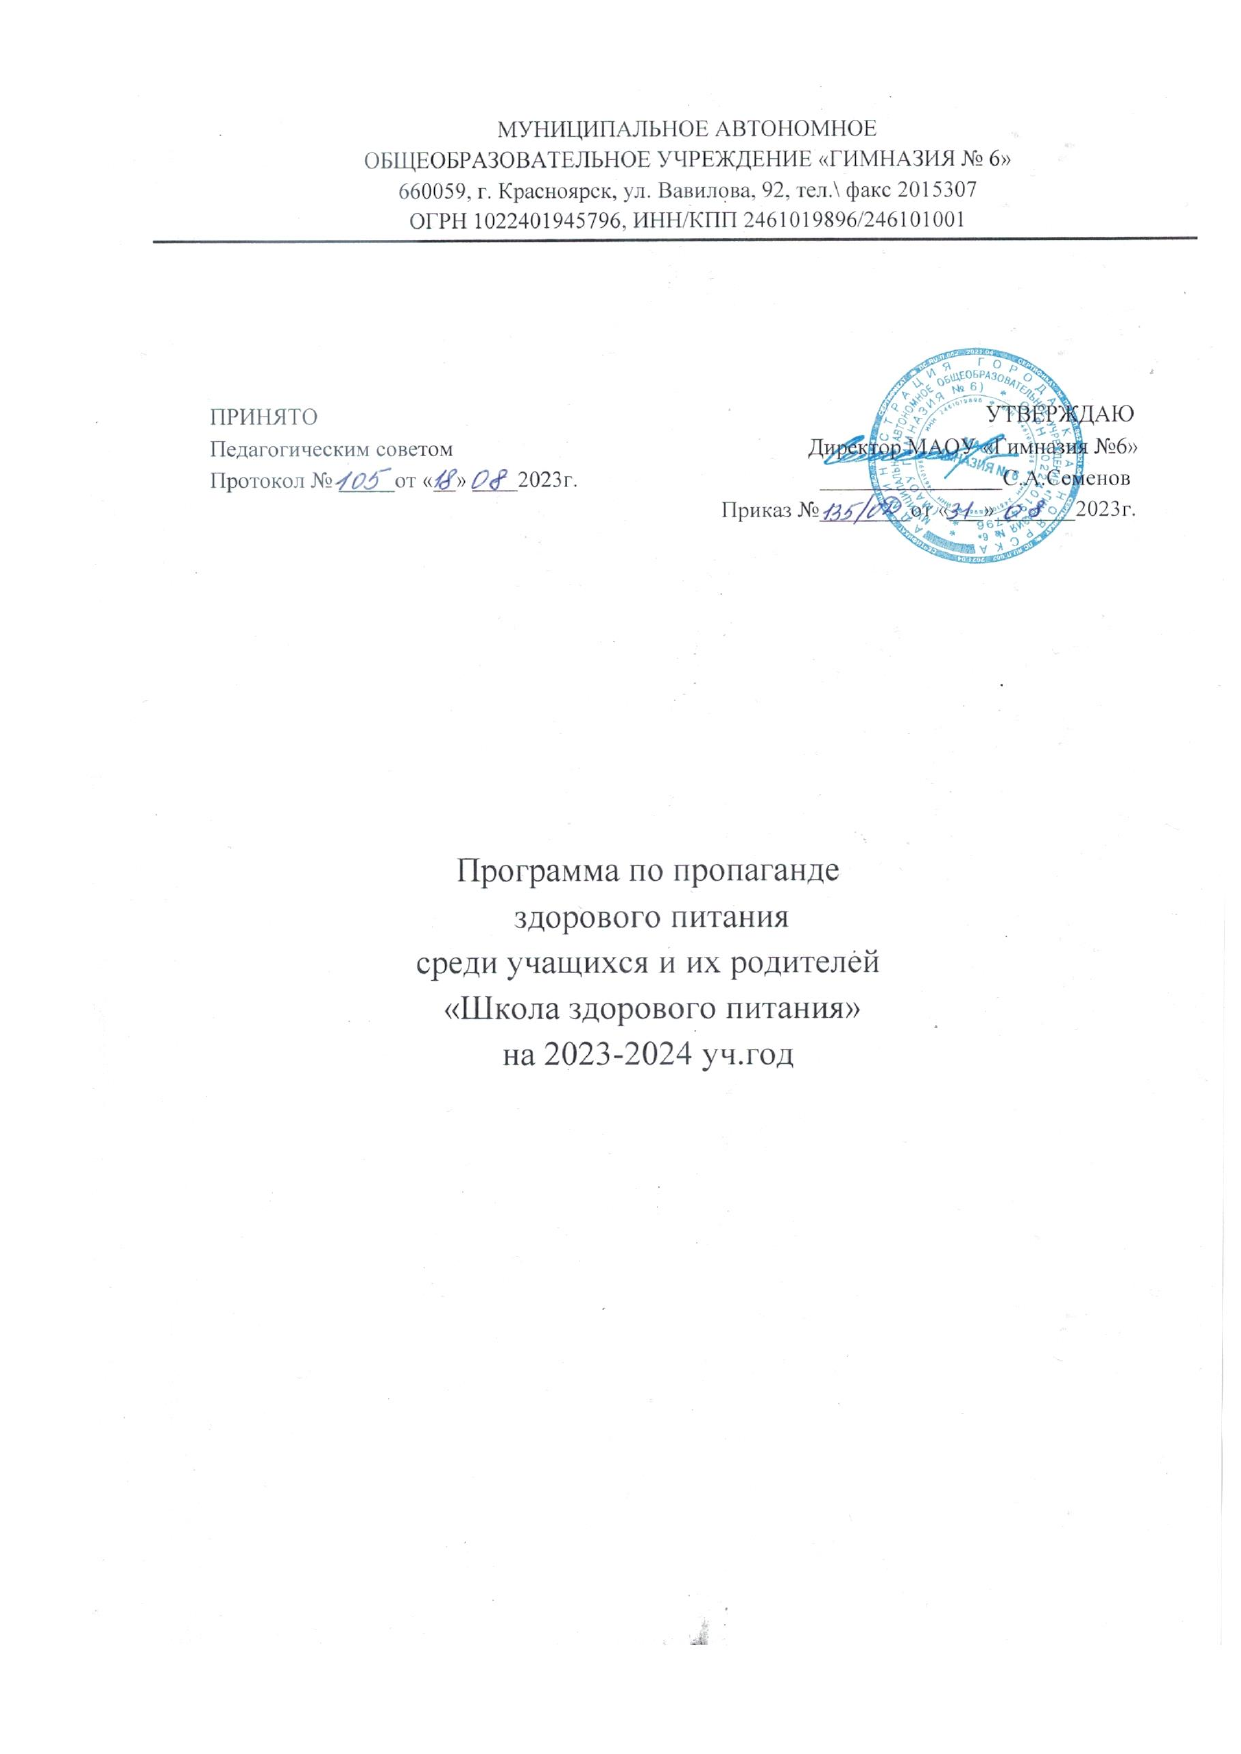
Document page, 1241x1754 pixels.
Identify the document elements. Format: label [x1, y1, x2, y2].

picture [75, 59, 1241, 1659]
